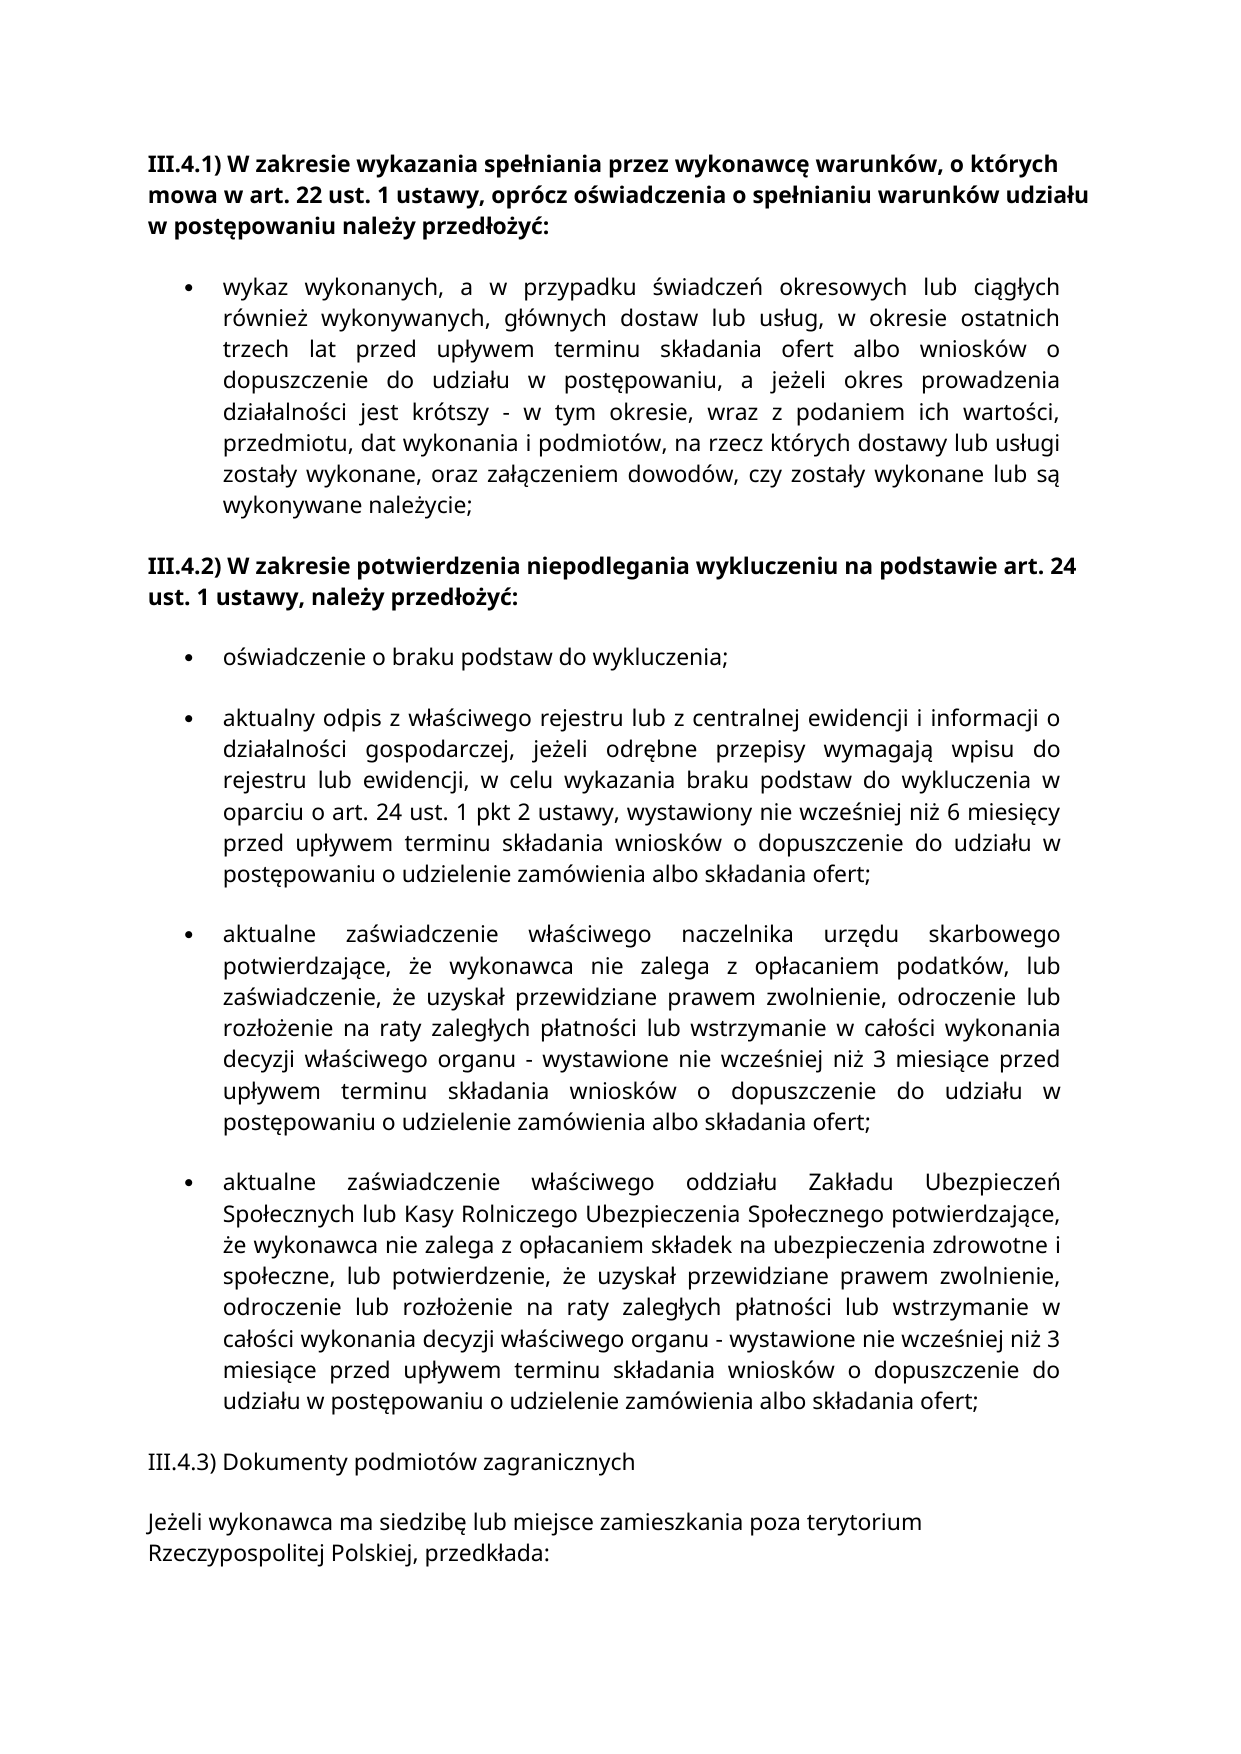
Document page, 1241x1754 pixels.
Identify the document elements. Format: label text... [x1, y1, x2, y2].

list oświadczenie o braku podstaw do wykluczenia; [185, 733, 1061, 764]
list aktualne zaświadczenie właściwego oddziału Zakładu Ubezpieczeń Społecznych lub Kasy Rolniczego Ubezpieczenia Społecznego potwierdzające, że wykonawca nie zalega z opłacaniem składek na ubezpieczenia zdrowotne i społeczne, lub potwierdzenie, że uzyskał przewidziane prawem zwolnienie, odroczenie lub rozłożenie na raty zaległych płatności lub wstrzymanie w całości wykonania decyzji właściwego organu - wystawione nie wcześniej niż 3 miesiące przed upływem terminu składania wniosków o dopuszczenie do udziału w postępowaniu o udzielenie zamówienia albo składania ofert; [185, 1258, 1061, 1508]
list aktualne zaświadczenie właściwego naczelnika urzędu skarbowego potwierdzające, że wykonawca nie zalega z opłacaniem podatków, lub zaświadczenie, że uzyskał przewidziane prawem zwolnienie, odroczenie lub rozłożenie na raty zaległych płatności lub wstrzymanie w całości wykonania decyzji właściwego organu - wystawione nie wcześniej niż 3 miesiące przed upływem terminu składania wniosków o dopuszczenie do udziału w postępowaniu o udzielenie zamówienia albo składania ofert; [185, 1010, 1061, 1229]
text III.4.3) Dokumenty podmiotów zagranicznych [148, 1537, 1093, 1568]
text III.4.1) W zakresie wykazania spełniania przez wykonawcę warunków, o których mowa w art. 22 ust. 1 ustawy, oprócz oświadczenia o spełnianiu warunków udziału w postępowaniu należy przedłożyć: [148, 239, 1093, 333]
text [148, 148, 1093, 210]
text III.4.2) W zakresie potwierdzenia niepodlegania wykluczeniu na podstawie art. 24 ust. 1 ustawy, należy przedłożyć: [148, 641, 1093, 704]
list wykaz wykonanych, a w przypadku świadczeń okresowych lub ciągłych również wykonywanych, głównych dostaw lub usług, w okresie ostatnich trzech lat przed upływem terminu składania ofert albo wniosków o dopuszczenie do udziału w postępowaniu, a jeżeli okres prowadzenia działalności jest krótszy - w tym okresie, wraz z podaniem ich wartości, przedmiotu, dat wykonania i podmiotów, na rzecz których dostawy lub usługi zostały wykonane, oraz załączeniem dowodów, czy zostały wykonane lub są wykonywane należycie; [185, 362, 1061, 612]
list aktualny odpis z właściwego rejestru lub z centralnej ewidencji i informacji o działalności gospodarczej, jeżeli odrębne przepisy wymagają wpisu do rejestru lub ewidencji, w celu wykazania braku podstaw do wykluczenia w oparciu o art. 24 ust. 1 pkt 2 ustawy, wystawiony nie wcześniej niż 6 miesięcy przed upływem terminu składania wniosków o dopuszczenie do udziału w postępowaniu o udzielenie zamówienia albo składania ofert; [185, 793, 1061, 981]
